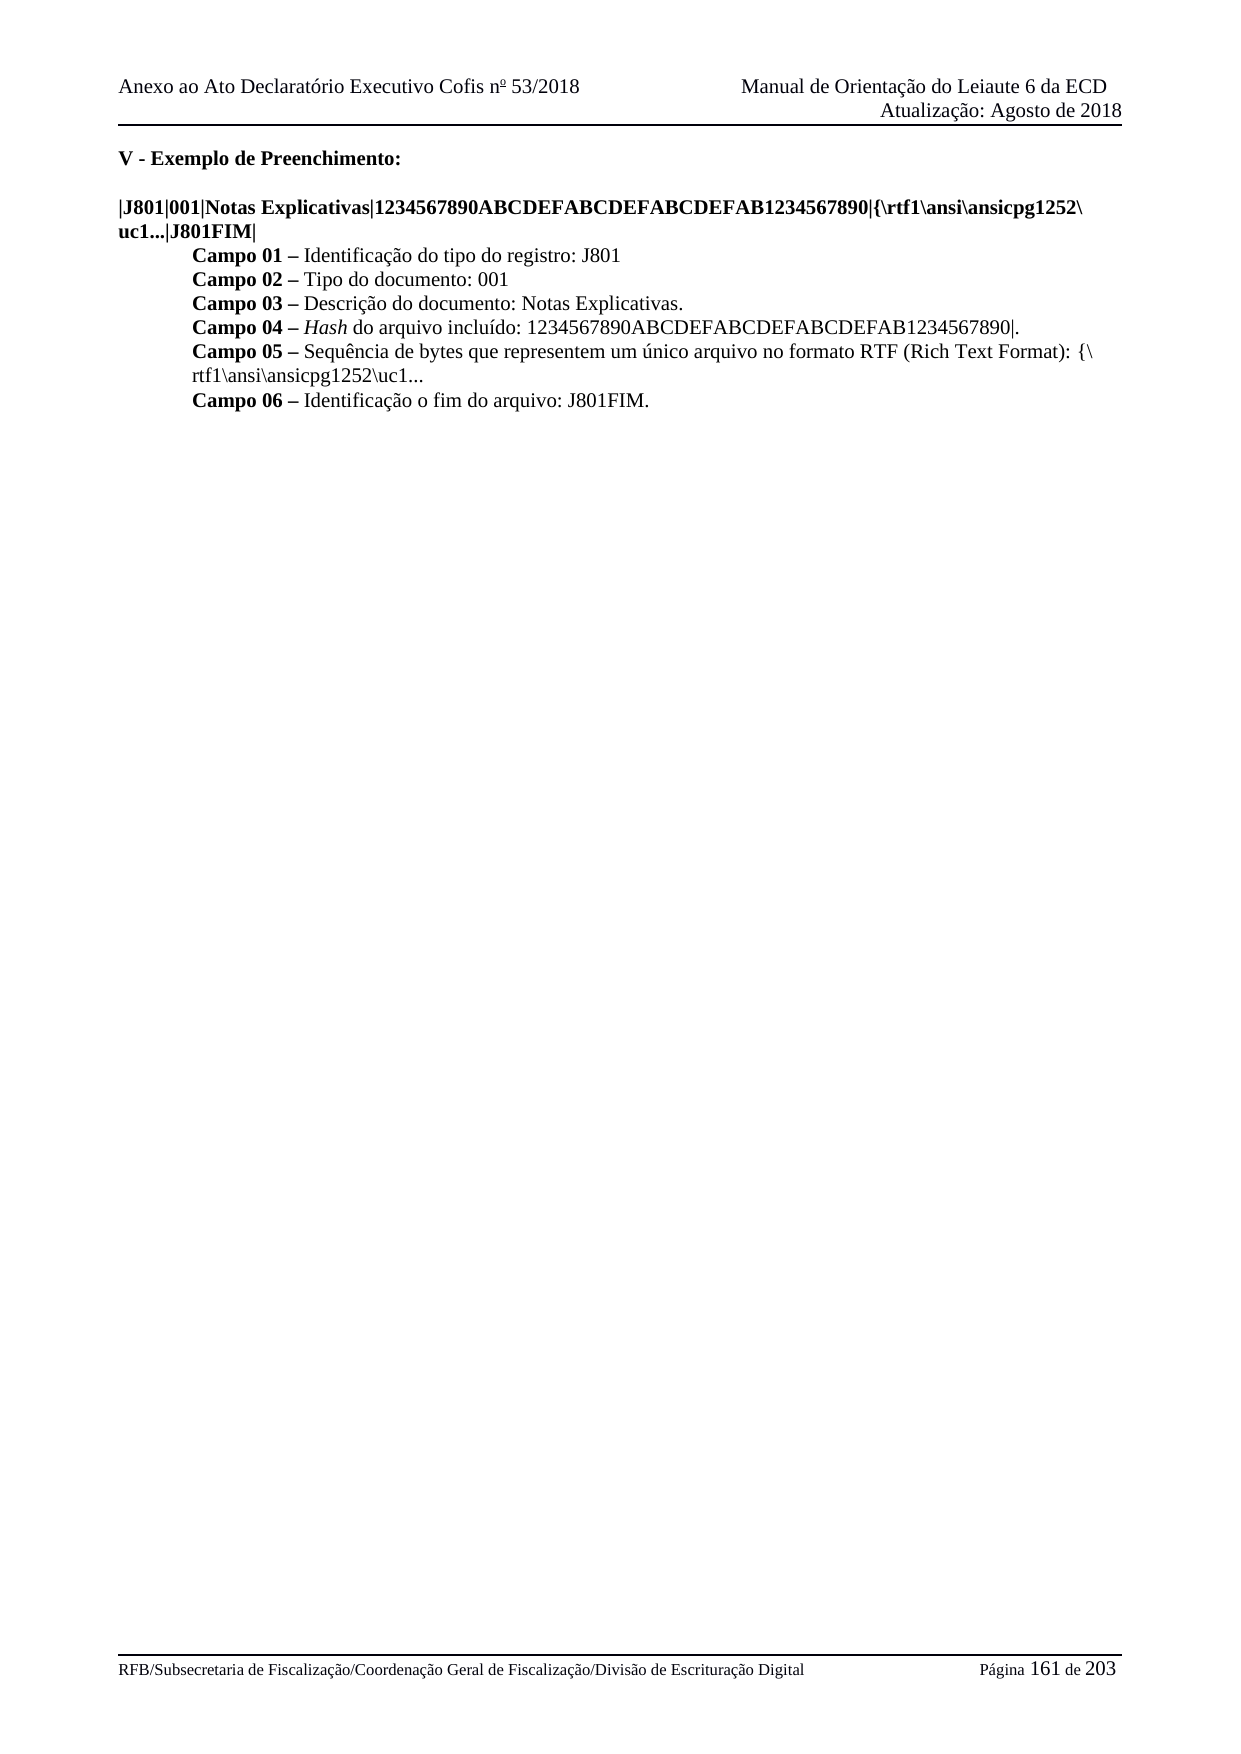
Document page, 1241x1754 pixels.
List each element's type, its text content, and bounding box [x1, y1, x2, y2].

text Campo 03 – Descrição do documento: Notas Explicativas. [118, 291, 1122, 315]
text Campo 05 – Sequência de bytes que representem um único arquivo no formato RTF (Rich Text Format): {\rtf1\ansi\ansicpg1252\uc1... [192, 339, 1122, 387]
text Campo 04 – Hash do arquivo incluído: 1234567890ABCDEFABCDEFABCDEFAB1234567890|. [118, 315, 1122, 339]
text Campo 02 – Tipo do documento: 001 [118, 267, 1122, 291]
text Campo 01 – Identificação do tipo do registro: J801 [118, 243, 1122, 267]
text |J801|001|Notas Explicativas|1234567890ABCDEFABCDEFABCDEFAB1234567890|{\rtf1\ansi\ansicpg1252\uc1...|J801FIM| [118, 195, 1122, 243]
text V - Exemplo de Preenchimento: [118, 145, 1122, 170]
text Campo 06 – Identificação o fim do arquivo: J801FIM. [118, 387, 1122, 412]
